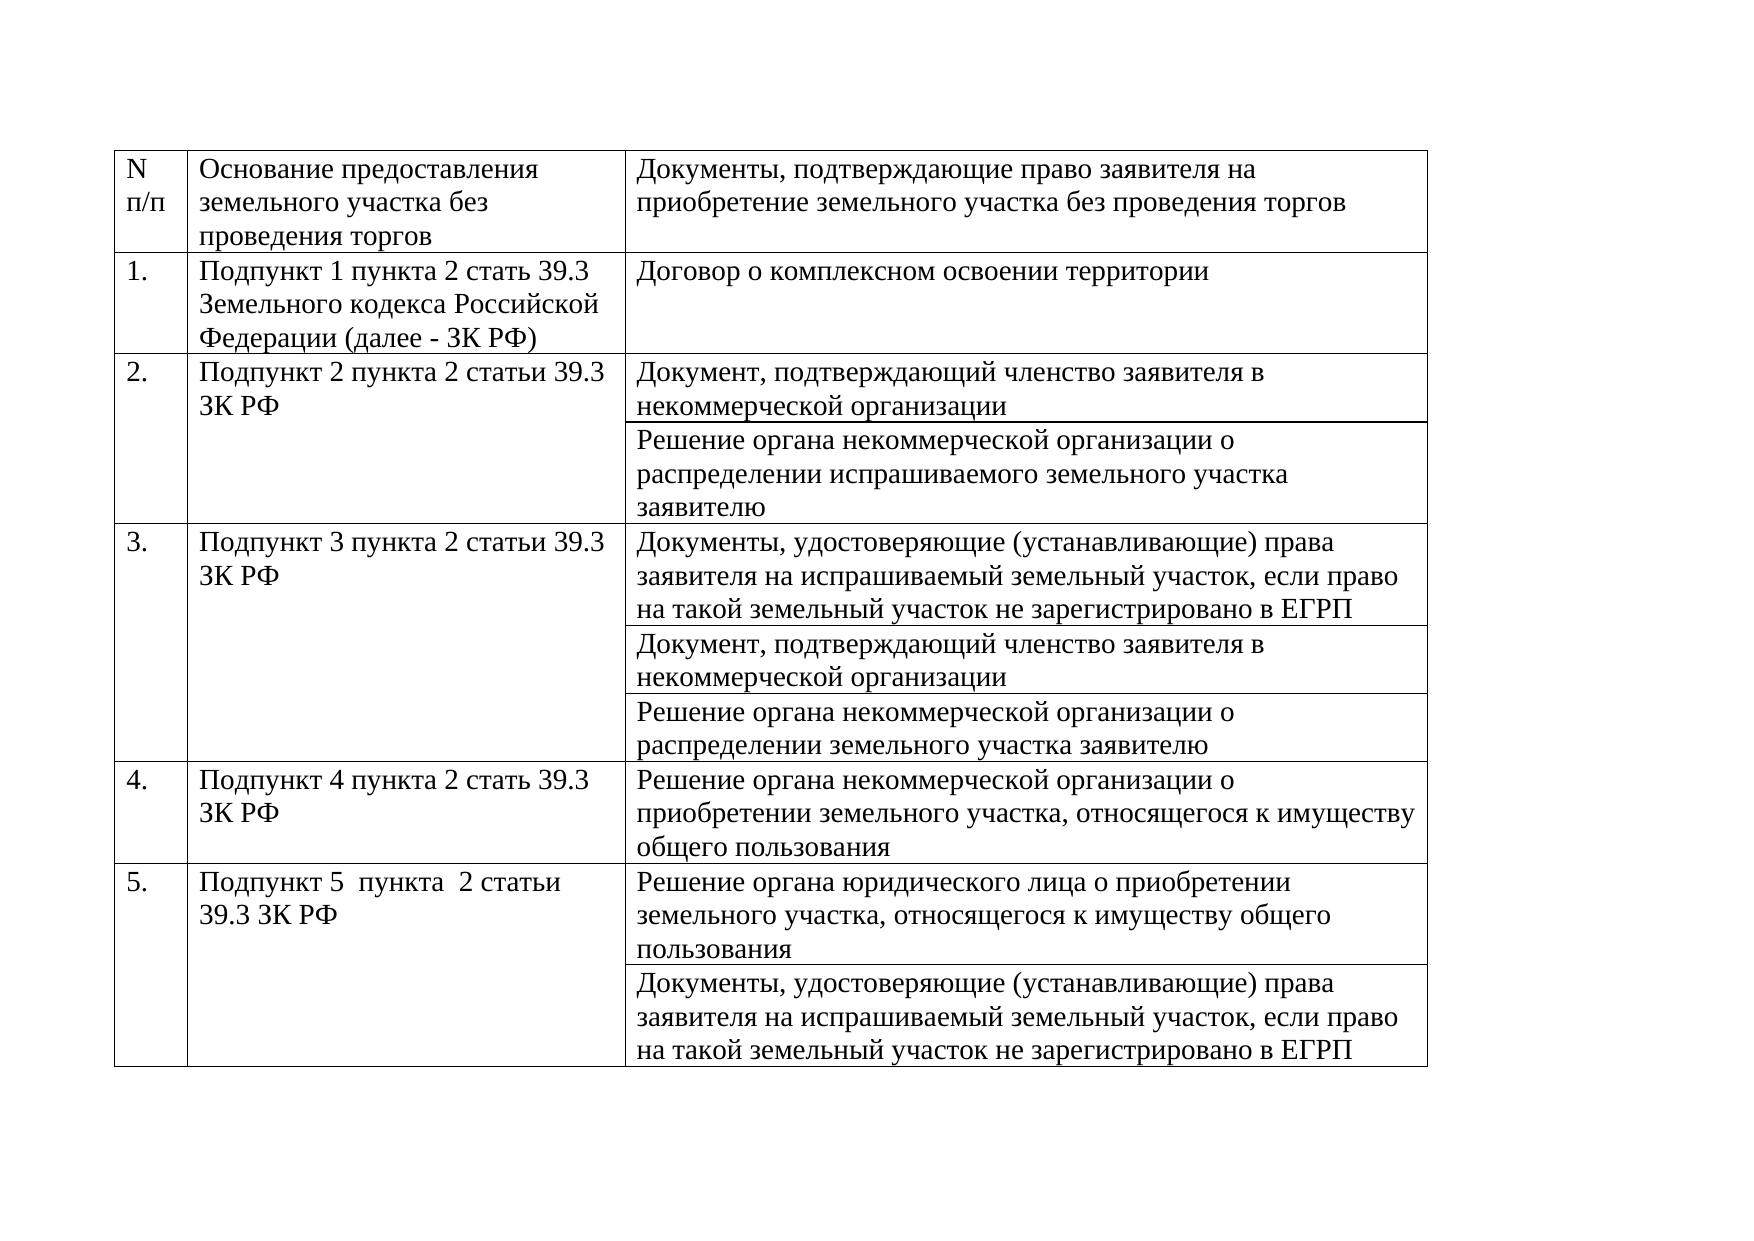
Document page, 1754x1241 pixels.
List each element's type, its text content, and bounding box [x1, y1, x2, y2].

table_cell Документ, подтверждающий членство заявителя в некоммерческой организации [626, 354, 1427, 421]
table_header Документы, подтверждающие право заявителя на приобретение земельного участка без проведения торгов [626, 151, 1427, 252]
table_cell 3. [115, 524, 187, 761]
table_cell Документы, удостоверяющие (устанавливающие) права заявителя на испрашиваемый земельный участок, если право на такой земельный участок не зарегистрировано в ЕГРП [626, 524, 1427, 625]
table_cell Решение органа некоммерческой организации о распределении испрашиваемого земельного участка заявителю [626, 423, 1427, 523]
table_cell Решение органа юридического лица о приобретении земельного участка, относящегося к имуществу общего пользования [626, 864, 1427, 964]
table_cell Решение органа некоммерческой организации о распределении земельного участка заявителю [626, 694, 1427, 761]
table_cell 5. [115, 864, 187, 1066]
table_cell Договор о комплексном освоении территории [626, 253, 1427, 353]
table_cell 4. [115, 762, 187, 863]
table_cell Подпункт 1 пункта 2 стать 39.3 Земельного кодекса Российской Федерации (далее - ЗК РФ) [188, 253, 625, 353]
table_header N п/п [115, 151, 187, 252]
table_header Основание предоставления земельного участка без проведения торгов [188, 151, 625, 252]
table_cell Подпункт 4 пункта 2 стать 39.3 ЗК РФ [188, 762, 625, 863]
table_cell Решение органа некоммерческой организации о приобретении земельного участка, относящегося к имуществу общего пользования [626, 762, 1427, 863]
table_cell Документы, удостоверяющие (устанавливающие) права заявителя на испрашиваемый земельный участок, если право на такой земельный участок не зарегистрировано в ЕГРП [626, 965, 1427, 1066]
table_cell 2. [115, 354, 187, 523]
table_cell 1. [115, 253, 187, 353]
table_cell Подпункт 2 пункта 2 статьи 39.3 ЗК РФ [188, 354, 625, 523]
table_cell Подпункт 5 пункта 2 статьи 39.3 ЗК РФ [188, 864, 625, 1066]
table_cell Подпункт 3 пункта 2 статьи 39.3 ЗК РФ [188, 524, 625, 761]
table_cell Документ, подтверждающий членство заявителя в некоммерческой организации [626, 626, 1427, 693]
